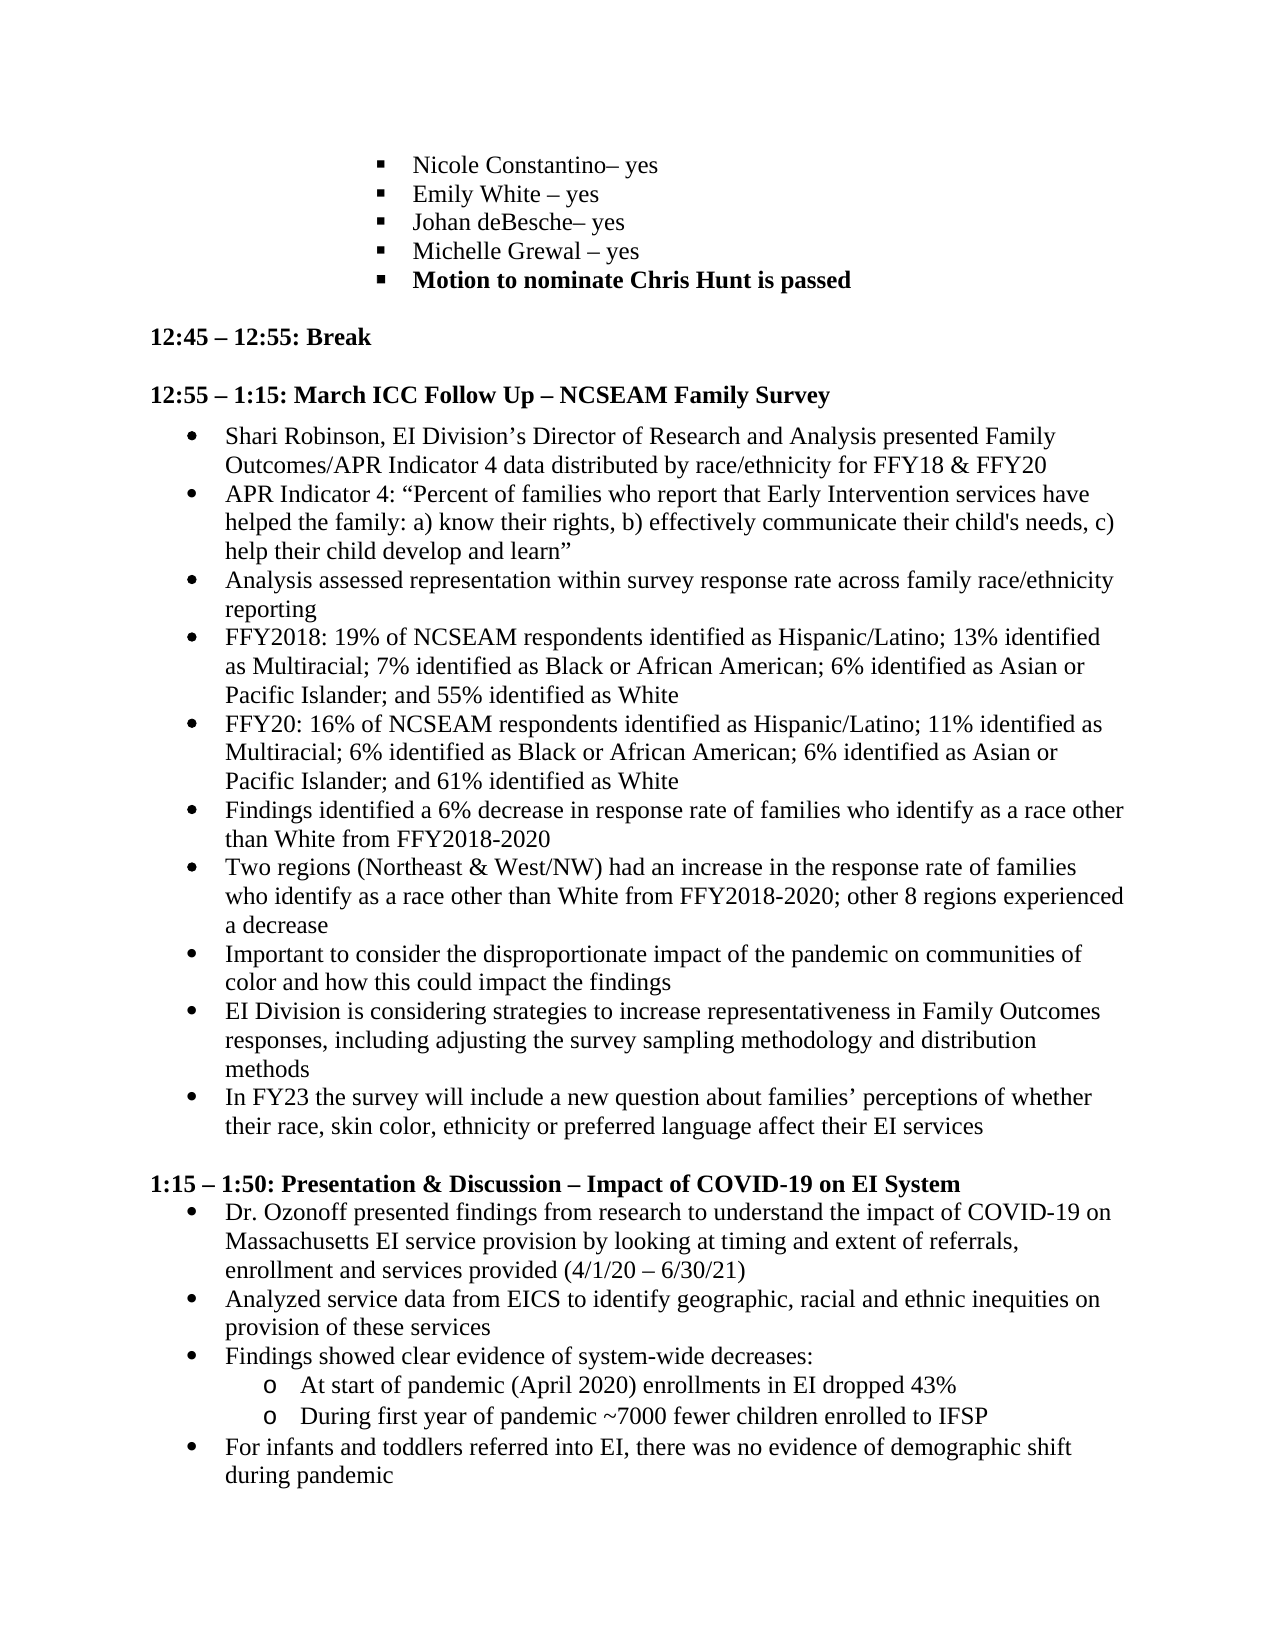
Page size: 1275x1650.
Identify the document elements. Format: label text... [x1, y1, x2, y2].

list Nicole Constantino– yes [375, 150, 1125, 179]
list Findings showed clear evidence of system-wide decreases: [187, 1341, 1125, 1370]
list In FY23 the survey will include a new question about families’ perceptions of whether their race, skin color, ethnicity or preferred language affect their EI services [187, 1082, 1125, 1140]
list Findings identified a 6% decrease in response rate of families who identify as a race other than White from FFY2018-2020 [187, 795, 1125, 852]
list APR Indicator 4: “Percent of families who report that Early Intervention services have helped the family: a) know their rights, b) effectively communicate their child's needs, c) help their child develop and learn” [187, 479, 1125, 565]
list Important to consider the disproportionate impact of the pandemic on communities of color and how this could impact the findings [187, 939, 1125, 996]
list EI Division is considering strategies to increase representativeness in Family Outcomes responses, including adjusting the survey sampling methodology and distribution methods [187, 996, 1125, 1082]
text 12:55 – 1:15: March ICC Follow Up – NCSEAM Family Survey [150, 380, 1125, 409]
list For infants and toddlers referred into EI, there was no evidence of demographic shift during pandemic [187, 1432, 1125, 1489]
list Shari Robinson, EI Division’s Director of Research and Analysis presented Family Outcomes/APR Indicator 4 data distributed by race/ethnicity for FFY18 & FFY20 [187, 421, 1125, 479]
list Johan deBesche– yes [375, 207, 1125, 236]
list Analysis assessed representation within survey response rate across family race/ethnicity reporting [187, 565, 1125, 622]
text 12:45 – 12:55: Break [150, 322, 1125, 351]
list Dr. Ozonoff presented findings from research to understand the impact of COVID-19 on Massachusetts EI service provision by looking at timing and extent of referrals, enrollment and services provided (4/1/20 – 6/30/21) [187, 1197, 1125, 1284]
list FFY20: 16% of NCSEAM respondents identified as Hispanic/Latino; 11% identified as Multiracial; 6% identified as Black or African American; 6% identified as Asian or Pacific Islander; and 61% identified as White [187, 709, 1125, 795]
list Emily White – yes [375, 179, 1125, 207]
list During first year of pandemic ~7000 fewer children enrolled to IFSP [262, 1401, 1125, 1432]
list Two regions (Northeast & West/NW) had an increase in the response rate of families who identify as a race other than White from FFY2018-2020; other 8 regions experienced a decrease [187, 852, 1125, 939]
list At start of pandemic (April 2020) enrollments in EI dropped 43% [262, 1370, 1125, 1401]
list Motion to nominate Chris Hunt is passed [375, 265, 1125, 294]
list FFY2018: 19% of NCSEAM respondents identified as Hispanic/Latino; 13% identified as Multiracial; 7% identified as Black or African American; 6% identified as Asian or Pacific Islander; and 55% identified as White [187, 622, 1125, 709]
list Analyzed service data from EICS to identify geographic, racial and ethnic inequities on provision of these services [187, 1284, 1125, 1341]
list Michelle Grewal – yes [375, 236, 1125, 265]
text 1:15 – 1:50: Presentation & Discussion – Impact of COVID-19 on EI System [150, 1169, 1125, 1197]
